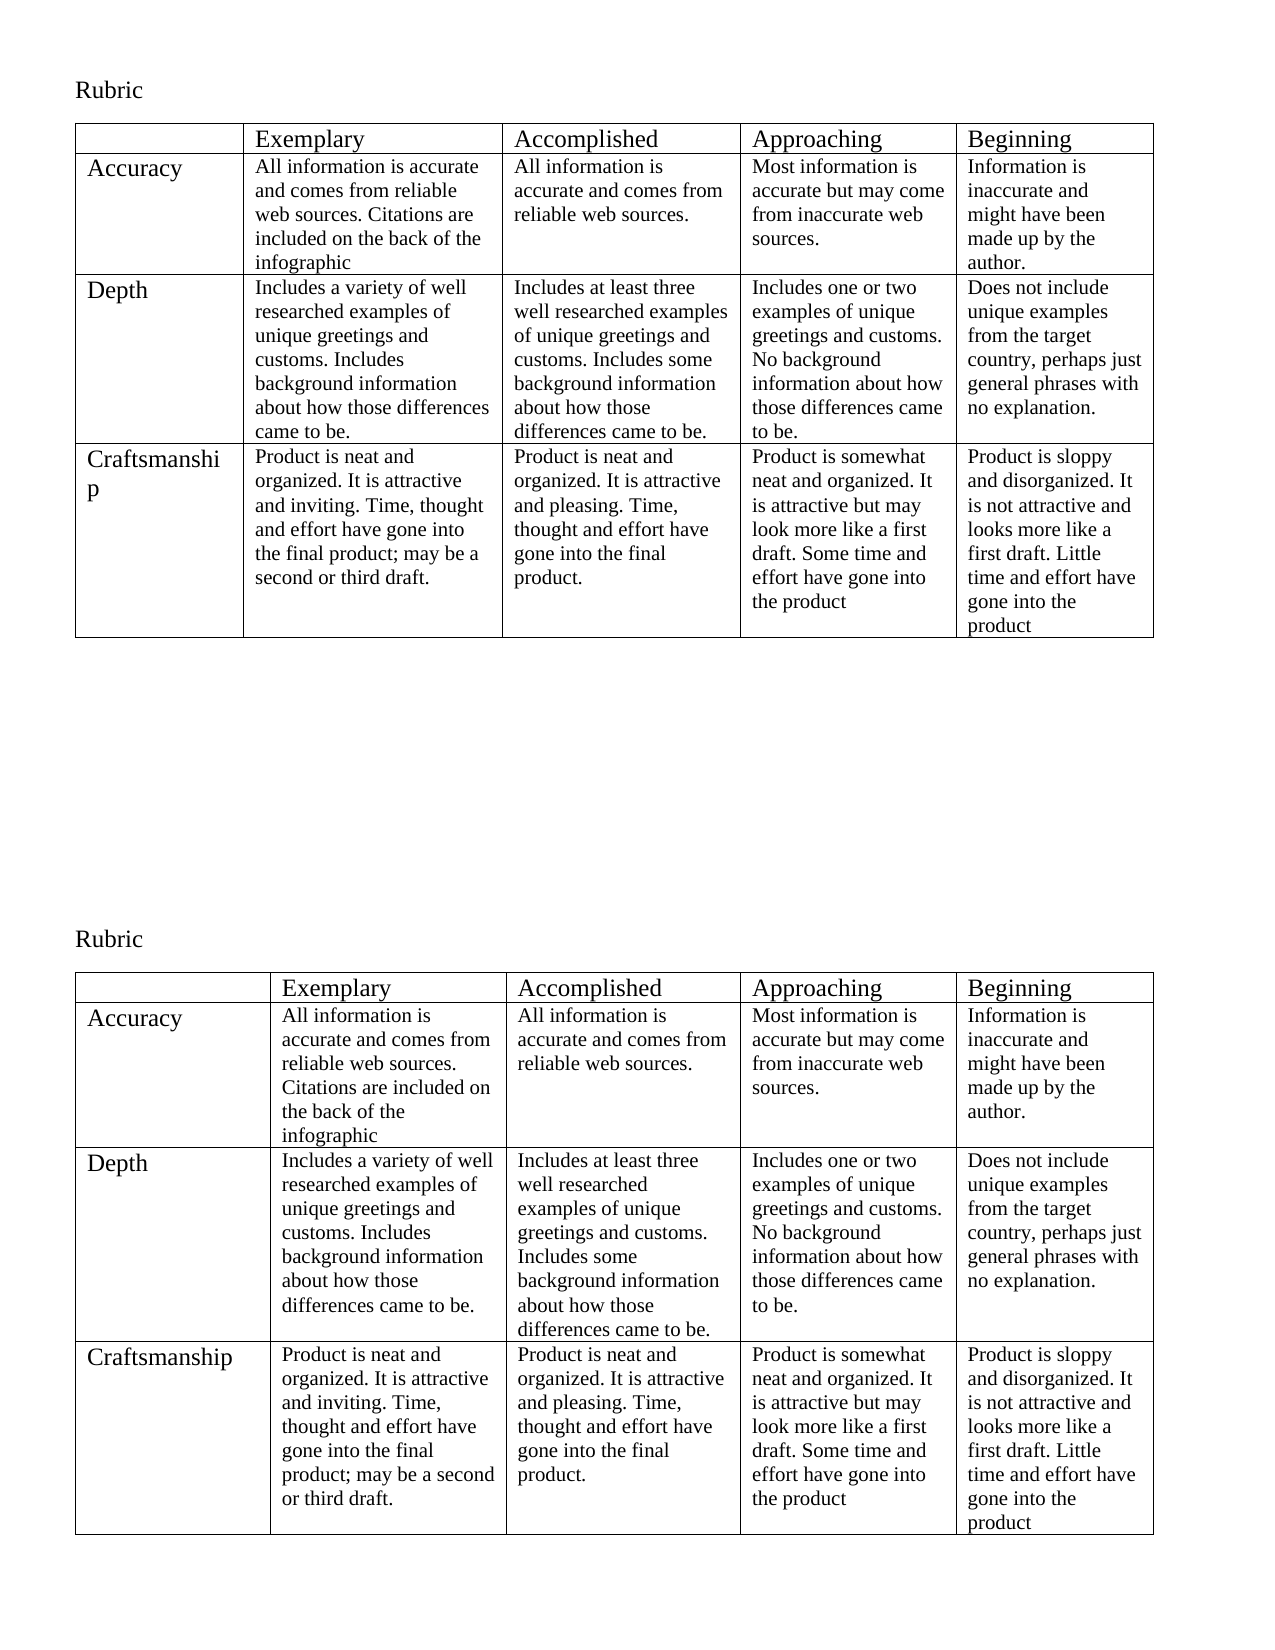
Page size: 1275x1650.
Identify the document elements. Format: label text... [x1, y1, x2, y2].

table_cell Includes one or two examples of unique greetings and customs. No background information about how those differences came to be. [741, 1148, 956, 1341]
table_cell Includes one or two examples of unique greetings and customs. No background information about how those differences came to be. [741, 275, 956, 443]
table_header [76, 973, 270, 1002]
table_cell Product is sloppy and disorganized. It is not attractive and looks more like a first draft. Little time and effort have gone into the product [957, 444, 1153, 637]
table_cell Product is neat and organized. It is attractive and inviting. Time, thought and effort have gone into the final product; may be a second or third draft. [244, 444, 502, 637]
table_header Accomplished [507, 973, 740, 1002]
table_cell All information is accurate and comes from reliable web sources. [507, 1003, 740, 1147]
table_cell Accuracy [76, 154, 243, 274]
table_cell Accuracy [76, 1003, 270, 1147]
table_cell Includes a variety of well researched examples of unique greetings and customs. Includes background information about how those differences came to be. [271, 1148, 506, 1341]
table_cell Product is somewhat neat and organized. It is attractive but may look more like a first draft. Some time and effort have gone into the product [741, 444, 956, 637]
table_cell Information is inaccurate and might have been made up by the author. [957, 1003, 1153, 1147]
table_header Beginning [957, 973, 1153, 1002]
table_header Exemplary [244, 124, 502, 152]
table_cell Information is inaccurate and might have been made up by the author. [957, 154, 1153, 274]
table_cell All information is accurate and comes from reliable web sources. Citations are included on the back of the infographic [244, 154, 502, 274]
table_cell All information is accurate and comes from reliable web sources. [503, 154, 740, 274]
table_cell Depth [76, 275, 243, 443]
table_header Exemplary [271, 973, 506, 1002]
table_cell Product is neat and organized. It is attractive and pleasing. Time, thought and effort have gone into the final product. [503, 444, 740, 637]
table_header Beginning [957, 124, 1153, 152]
table_header [76, 124, 243, 152]
table_cell All information is accurate and comes from reliable web sources. Citations are included on the back of the infographic [271, 1003, 506, 1147]
table_cell Craftsmanship [76, 1342, 270, 1534]
table_cell Product is somewhat neat and organized. It is attractive but may look more like a first draft. Some time and effort have gone into the product [741, 1342, 956, 1534]
table_cell Product is sloppy and disorganized. It is not attractive and looks more like a first draft. Little time and effort have gone into the product [957, 1342, 1153, 1534]
table_cell Does not include unique examples from the target country, perhaps just general phrases with no explanation. [957, 275, 1153, 443]
table_cell Includes a variety of well researched examples of unique greetings and customs. Includes background information about how those differences came to be. [244, 275, 502, 443]
text Rubric [75, 75, 1200, 104]
table_header Approaching [741, 124, 956, 152]
table_cell Most information is accurate but may come from inaccurate web sources. [741, 154, 956, 274]
table_header Accomplished [503, 124, 740, 152]
text Rubric [75, 924, 1200, 953]
table_cell Depth [76, 1148, 270, 1341]
table_cell Most information is accurate but may come from inaccurate web sources. [741, 1003, 956, 1147]
table_cell Includes at least three well researched examples of unique greetings and customs. Includes some background information about how those differences came to be. [507, 1148, 740, 1341]
table_cell Product is neat and organized. It is attractive and pleasing. Time, thought and effort have gone into the final product. [507, 1342, 740, 1534]
table_cell Product is neat and organized. It is attractive and inviting. Time, thought and effort have gone into the final product; may be a second or third draft. [271, 1342, 506, 1534]
table_cell Includes at least three well researched examples of unique greetings and customs. Includes some background information about how those differences came to be. [503, 275, 740, 443]
table_header Approaching [741, 973, 956, 1002]
table_cell Craftsmanship [76, 444, 243, 637]
table_cell Does not include unique examples from the target country, perhaps just general phrases with no explanation. [957, 1148, 1153, 1341]
